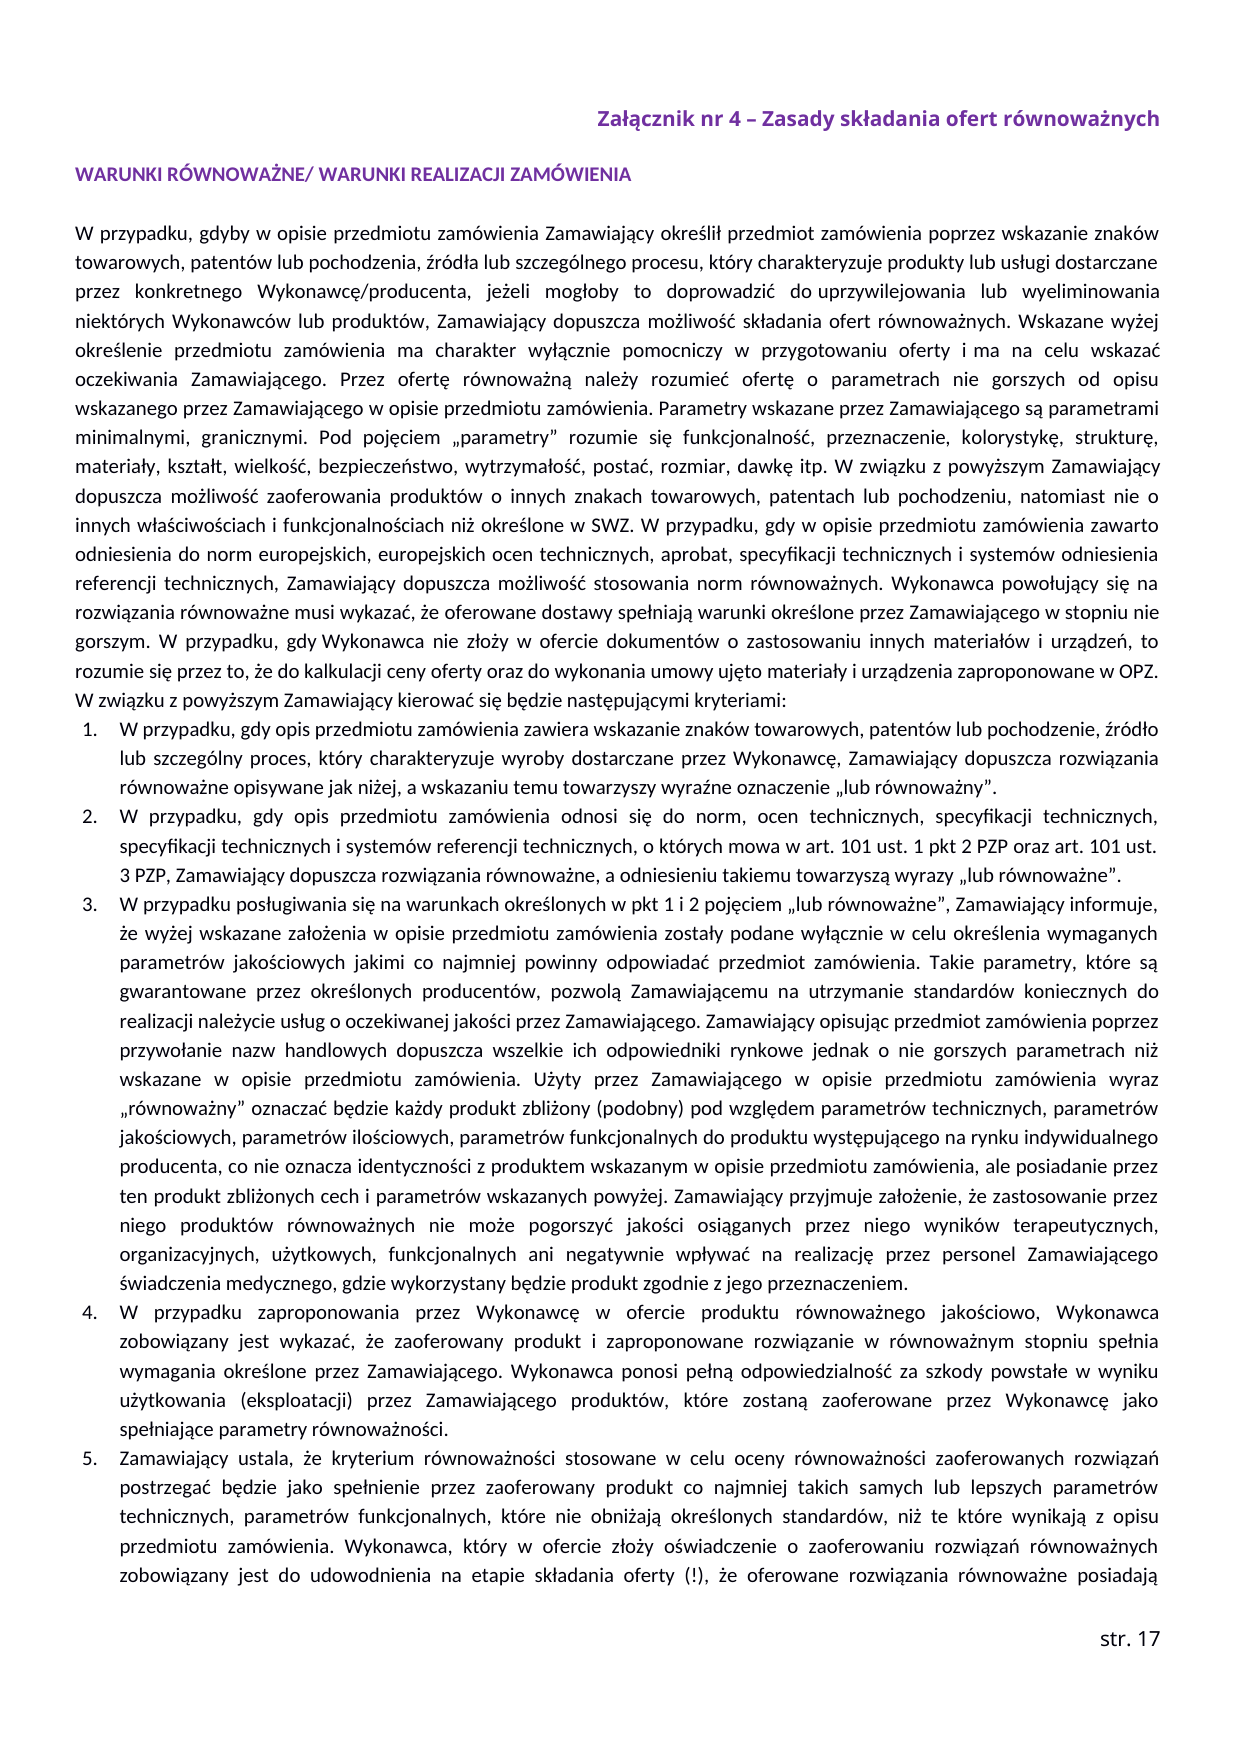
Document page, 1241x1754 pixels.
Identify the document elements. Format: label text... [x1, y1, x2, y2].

text WARUNKI RÓWNOWAŻNE/ WARUNKI REALIZACJI ZAMÓWIENIA [75, 161, 1161, 186]
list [82, 1445, 1161, 1587]
list W przypadku posługiwania się na warunkach określonych w pkt 1 i 2 pojęciem „lub równoważne”, Zamawiający informuje, że wyżej wskazane założenia w opisie przedmiotu zamówienia zostały podane wyłącznie w celu określenia wymaganych parametrów jakościowych jakimi co najmniej powinny odpowiadać przedmiot zamówienia. Takie parametry, które są gwarantowane przez określonych producentów, pozwolą Zamawiającemu na utrzymanie standardów koniecznych do realizacji należycie usług o oczekiwanej jakości przez Zamawiającego. Zamawiający opisując przedmiot zamówienia poprzez przywołanie nazw handlowych dopuszcza wszelkie ich odpowiedniki rynkowe jednak o nie gorszych parametrach niż wskazane w opisie przedmiotu zamówienia. Użyty przez Zamawiającego w opisie przedmiotu zamówienia wyraz „równoważny” oznaczać będzie każdy produkt zbliżony (podobny) pod względem parametrów technicznych, parametrów jakościowych, parametrów ilościowych, parametrów funkcjonalnych do produktu występującego na rynku indywidualnego producenta, co nie oznacza identyczności z produktem wskazanym w opisie przedmiotu zamówienia, ale posiadanie przez ten produkt zbliżonych cech i parametrów wskazanych powyżej. Zamawiający przyjmuje założenie, że zastosowanie przez niego produktów równoważnych nie może pogorszyć jakości osiąganych przez niego wyników terapeutycznych, organizacyjnych, użytkowych, funkcjonalnych ani negatywnie wpływać na realizację przez personel Zamawiającego świadczenia medycznego, gdzie wykorzystany będzie produkt zgodnie z jego przeznaczeniem. [82, 891, 1161, 1296]
subtitle Załącznik nr 4 – Zasady składania ofert równoważnych [75, 104, 1161, 133]
list W przypadku zaproponowania przez Wykonawcę w ofercie produktu równoważnego jakościowo, Wykonawca zobowiązany jest wykazać, że zaoferowany produkt i zaproponowane rozwiązanie w równoważnym stopniu spełnia wymagania określone przez Zamawiającego. Wykonawca ponosi pełną odpowiedzialność za szkody powstałe w wyniku użytkowania (eksploatacji) przez Zamawiającego produktów, które zostaną zaoferowane przez Wykonawcę jako spełniające parametry równoważności. [82, 1299, 1161, 1442]
list W przypadku, gdy opis przedmiotu zamówienia odnosi się do norm, ocen technicznych, specyfikacji technicznych, specyfikacji technicznych i systemów referencji technicznych, o których mowa w art. 101 ust. 1 pkt 2 PZP oraz art. 101 ust. 3 PZP, Zamawiający dopuszcza rozwiązania równoważne, a odniesieniu takiemu towarzyszą wyrazy „lub równoważne”. [82, 804, 1161, 887]
list W przypadku, gdy opis przedmiotu zamówienia zawiera wskazanie znaków towarowych, patentów lub pochodzenie, źródło lub szczególny proces, który charakteryzuje wyroby dostarczane przez Wykonawcę, Zamawiający dopuszcza rozwiązania równoważne opisywane jak niżej, a wskazaniu temu towarzyszy wyraźne oznaczenie „lub równoważny”. [82, 716, 1161, 800]
text W przypadku, gdyby w opisie przedmiotu zamówienia Zamawiający określił przedmiot zamówienia poprzez wskazanie znaków towarowych, patentów lub pochodzenia, źródła lub szczególnego procesu, który charakteryzuje produkty lub usługi dostarczane przez konkretnego Wykonawcę/producenta, jeżeli mogłoby to doprowadzić do uprzywilejowania lub wyeliminowania niektórych Wykonawców lub produktów, Zamawiający dopuszcza możliwość składania ofert równoważnych. Wskazane wyżej określenie przedmiotu zamówienia ma charakter wyłącznie pomocniczy w przygotowaniu oferty i ma na celu wskazać oczekiwania Zamawiającego. Przez ofertę równoważną należy rozumieć ofertę o parametrach nie gorszych od opisu wskazanego przez Zamawiającego w opisie przedmiotu zamówienia. Parametry wskazane przez Zamawiającego są parametrami minimalnymi, granicznymi. Pod pojęciem „parametry” rozumie się funkcjonalność, przeznaczenie, kolorystykę, strukturę, materiały, kształt, wielkość, bezpieczeństwo, wytrzymałość, postać, rozmiar, dawkę itp. W związku z powyższym Zamawiający dopuszcza możliwość zaoferowania produktów o innych znakach towarowych, patentach lub pochodzeniu, natomiast nie o innych właściwościach i funkcjonalnościach niż określone w SWZ. W przypadku, gdy w opisie przedmiotu zamówienia zawarto odniesienia do norm europejskich, europejskich ocen technicznych, aprobat, specyfikacji technicznych i systemów odniesienia referencji technicznych, Zamawiający dopuszcza możliwość stosowania norm równoważnych. Wykonawca powołujący się na rozwiązania równoważne musi wykazać, że oferowane dostawy spełniają warunki określone przez Zamawiającego w stopniu nie gorszym. W przypadku, gdy Wykonawca nie złoży w ofercie dokumentów o zastosowaniu innych materiałów i urządzeń, to rozumie się przez to, że do kalkulacji ceny oferty oraz do wykonania umowy ujęto materiały i urządzenia zaproponowane w OPZ. W związku z powyższym Zamawiający kierować się będzie następującymi kryteriami: [75, 220, 1161, 712]
